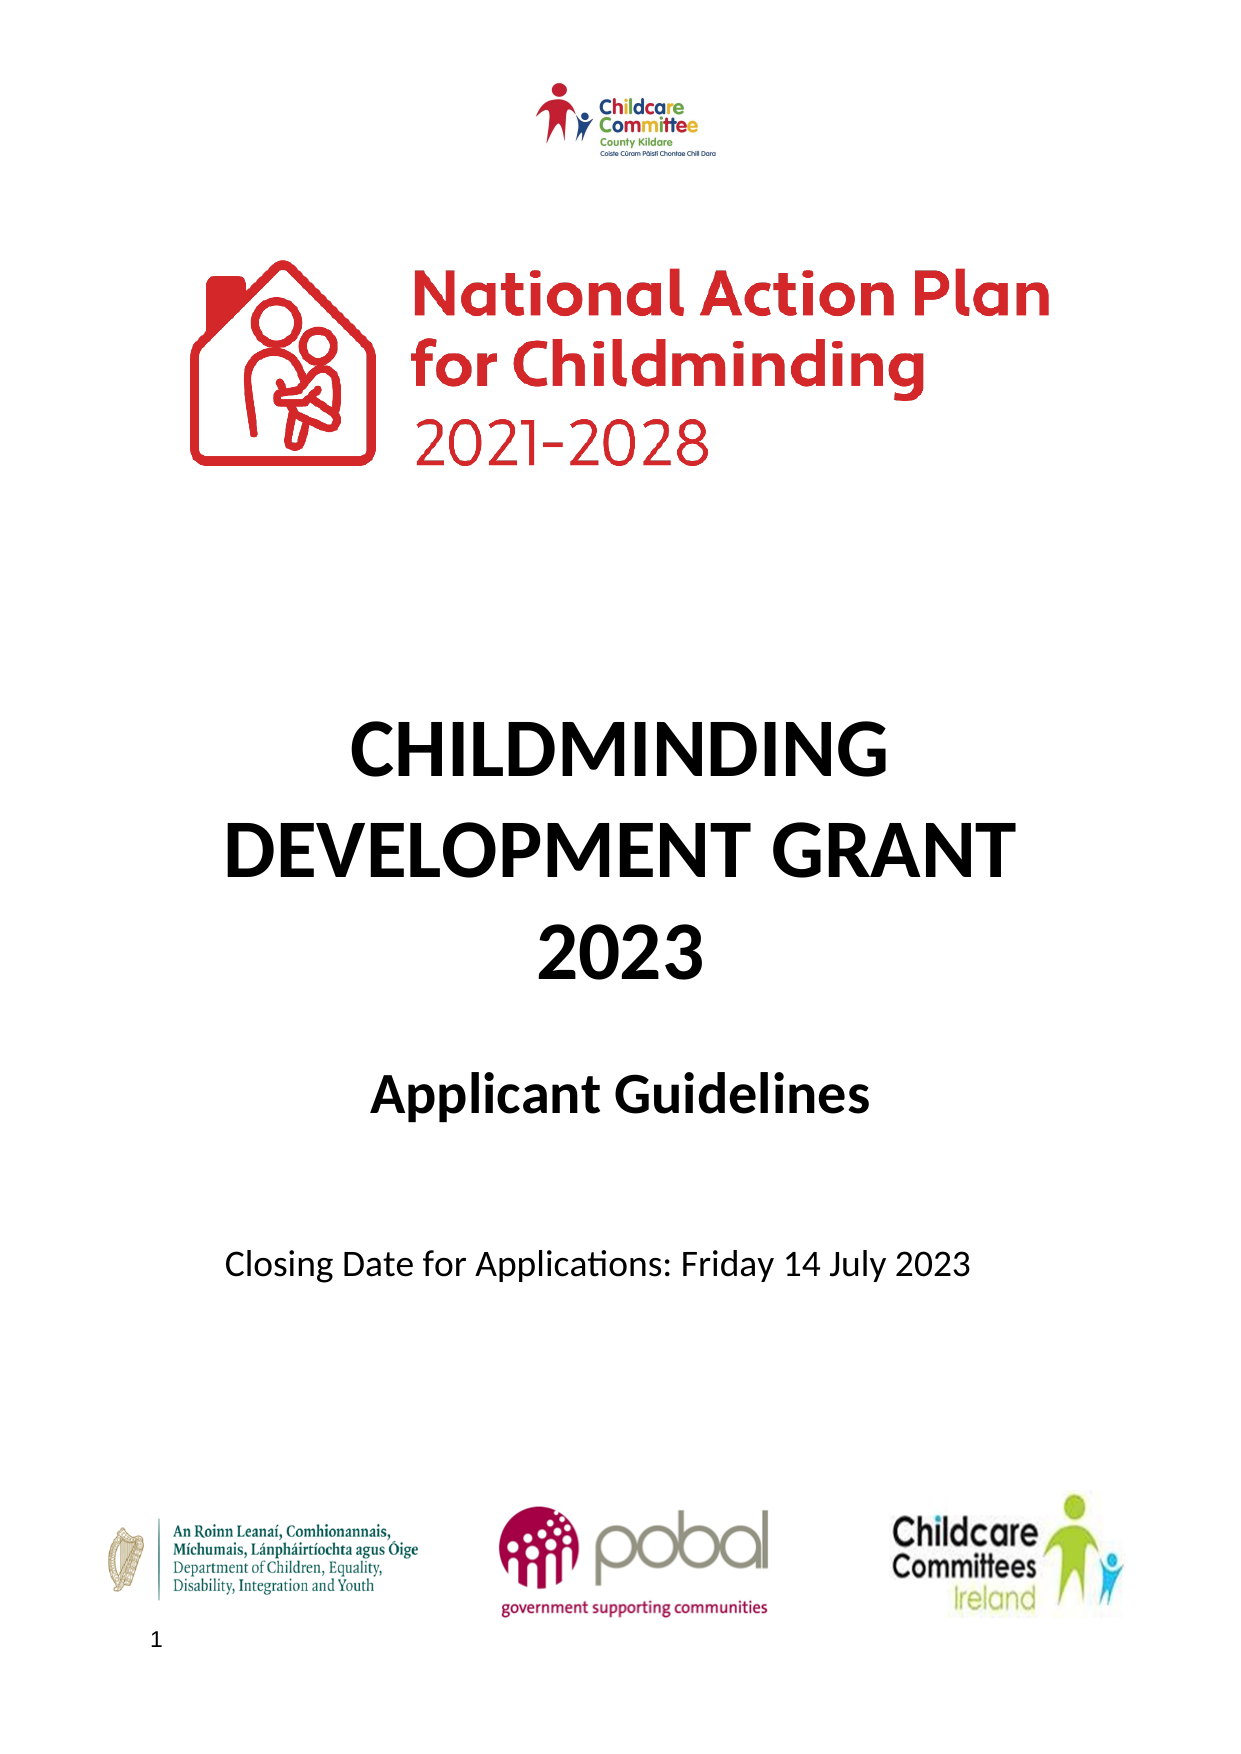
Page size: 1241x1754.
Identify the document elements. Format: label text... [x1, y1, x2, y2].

picture [83, 1500, 442, 1619]
picture [889, 1490, 1127, 1618]
picture [495, 1505, 772, 1619]
text Closing Date for Applications: Friday 14 July 2023 [106, 1240, 1090, 1286]
text Applicant Guidelines [150, 1056, 1090, 1128]
title CHILDMINDING DEVELOPMENT GRANT 2023 [150, 695, 1090, 1000]
picture [100, 75, 1138, 555]
